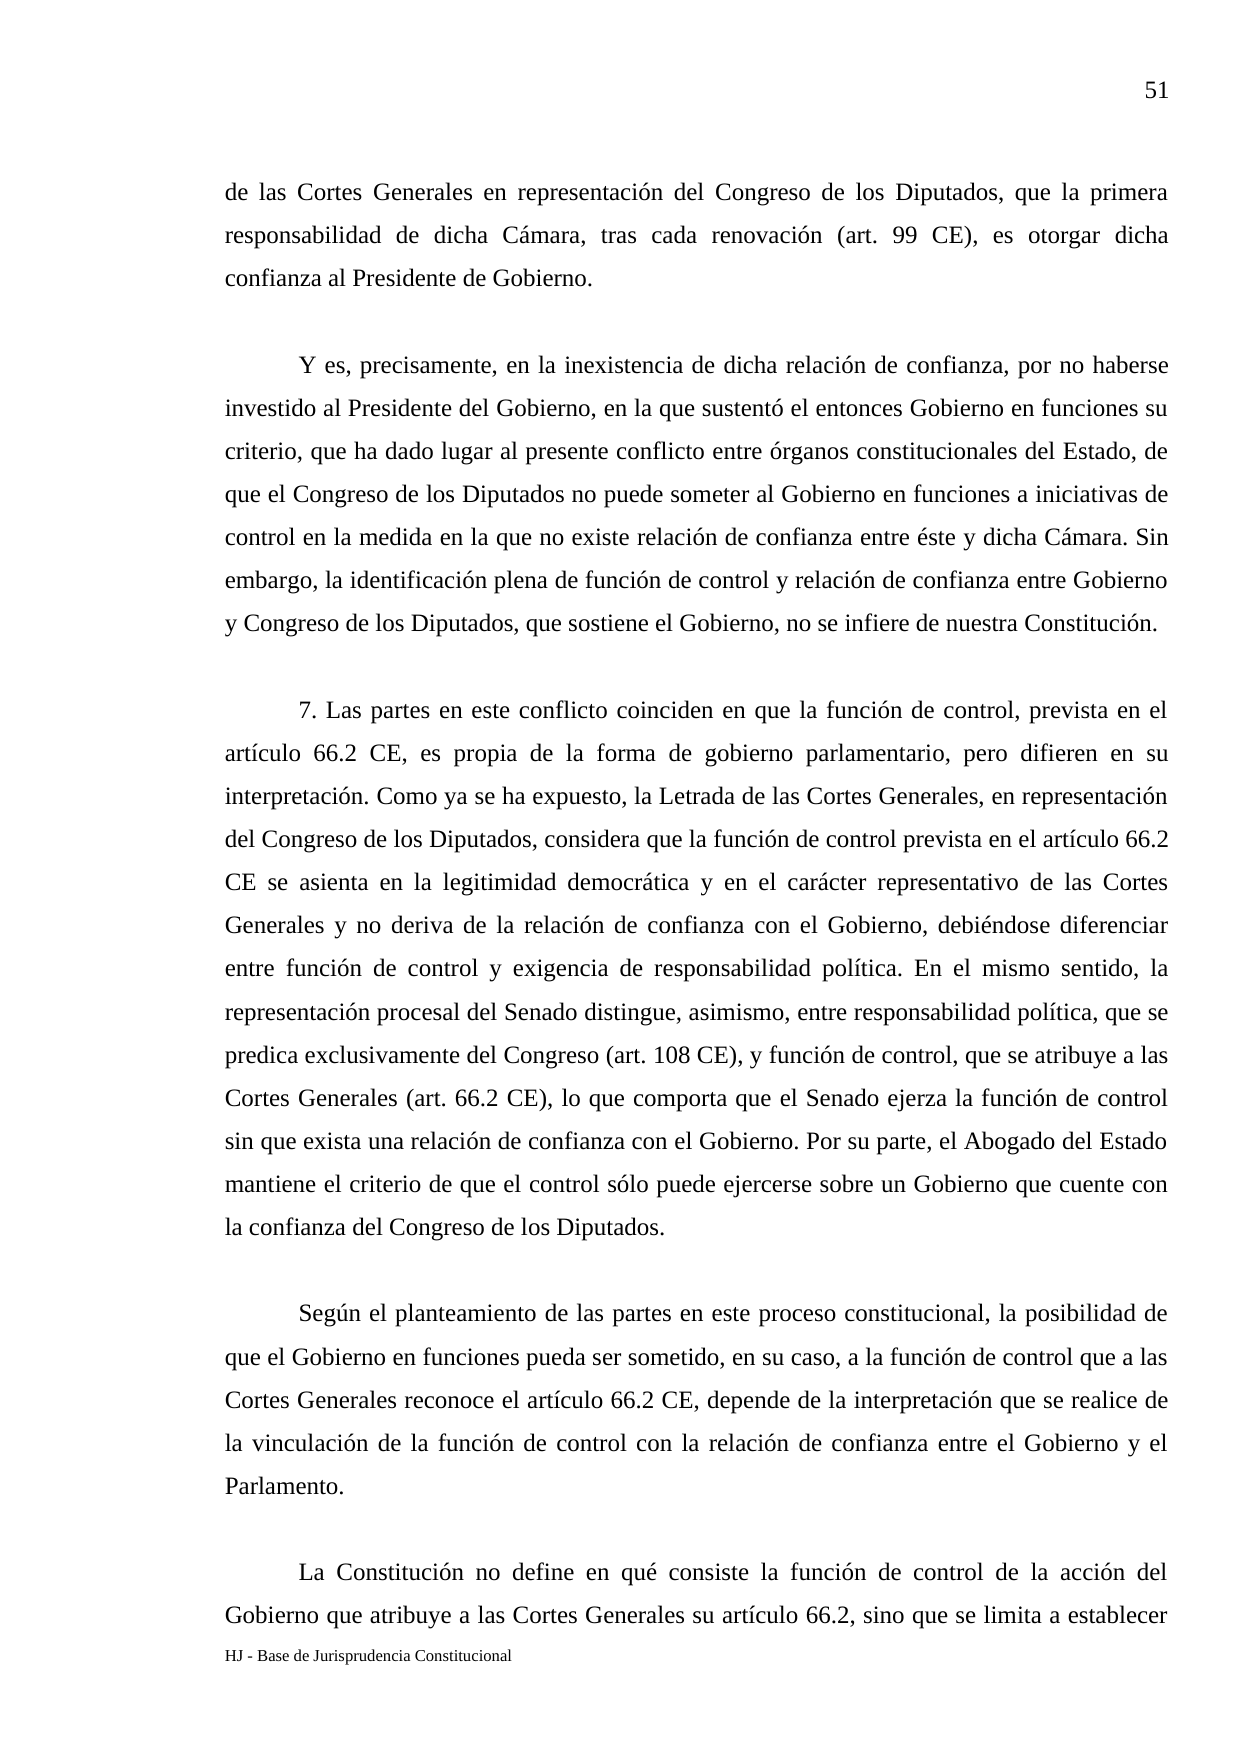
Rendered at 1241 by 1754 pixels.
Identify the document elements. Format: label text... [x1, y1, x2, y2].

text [224, 177, 1169, 292]
text Y es, precisamente, en la inexistencia de dicha relación de confianza, por no haberse investido al Presidente del Gobierno, en la que sustentó el entonces Gobierno en funciones su criterio, que ha dado lugar al presente conflicto entre órganos constitucionales del Estado, de que el Congreso de los Diputados no puede someter al Gobierno en funciones a iniciativas de control en la medida en la que no existe relación de confianza entre éste y dicha Cámara. Sin embargo, la identificación plena de función de control y relación de confianza entre Gobierno y Congreso de los Diputados, que sostiene el Gobierno, no se infiere de nuestra Constitución. [224, 350, 1169, 637]
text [224, 1557, 1169, 1629]
text 7. Las partes en este conflicto coinciden en que la función de control, prevista en el artículo 66.2 CE, es propia de la forma de gobierno parlamentario, pero difieren en su interpretación. Como ya se ha expuesto, la Letrada de las Cortes Generales, en representación del Congreso de los Diputados, considera que la función de control prevista en el artículo 66.2 CE se asienta en la legitimidad democrática y en el carácter representativo de las Cortes Generales y no deriva de la relación de confianza con el Gobierno, debiéndose diferenciar entre función de control y exigencia de responsabilidad política. En el mismo sentido, la representación procesal del Senado distingue, asimismo, entre responsabilidad política, que se predica exclusivamente del Congreso (art. 108 CE), y función de control, que se atribuye a las Cortes Generales (art. 66.2 CE), lo que comporta que el Senado ejerza la función de control sin que exista una relación de confianza con el Gobierno. Por su parte, el Abogado del Estado mantiene el criterio de que el control sólo puede ejercerse sobre un Gobierno que cuente con la confianza del Congreso de los Diputados. [224, 695, 1169, 1241]
text Según el planteamiento de las partes en este proceso constitucional, la posibilidad de que el Gobierno en funciones pueda ser sometido, en su caso, a la función de control que a las Cortes Generales reconoce el artículo 66.2 CE, depende de la interpretación que se realice de la vinculación de la función de control con la relación de confianza entre el Gobierno y el Parlamento. [224, 1298, 1169, 1500]
